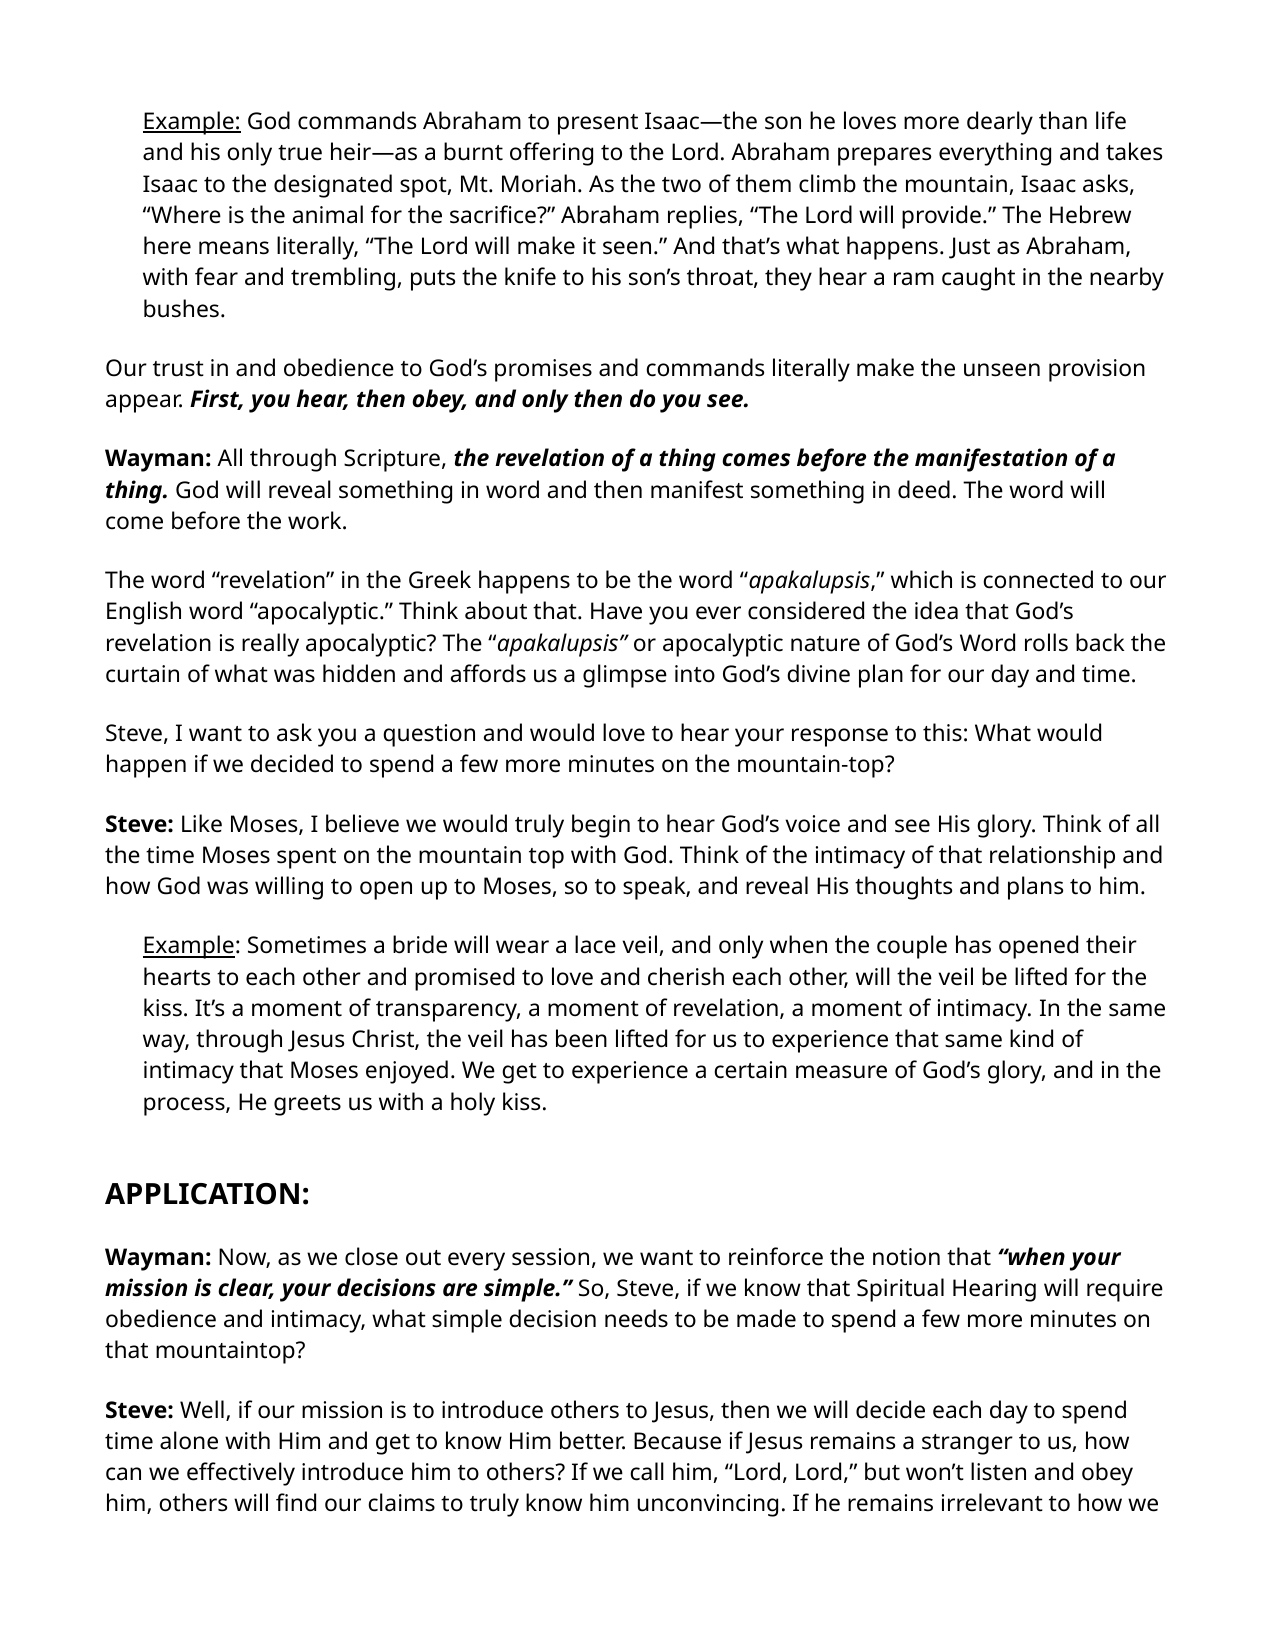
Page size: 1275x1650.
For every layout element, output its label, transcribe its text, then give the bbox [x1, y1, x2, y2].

text Example: Sometimes a bride will wear a lace veil, and only when the couple has opened their hearts to each other and promised to love and cherish each other, will the veil be lifted for the kiss. It’s a moment of transparency, a moment of revelation, a moment of intimacy. In the same way, through Jesus Christ, the veil has been lifted for us to experience that same kind of intimacy that Moses enjoyed. We get to experience a certain measure of God’s glory, and in the process, He greets us with a holy kiss. [142, 994, 1170, 1181]
text The word “revelation” in the Greek happens to be the word “apakalupsis,” which is connected to our English word “apocalyptic.” Think about that. Have you ever considered the idea that God’s revelation is really apocalyptic? The “apakalupsis” or apocalyptic nature of God’s Word rolls back the curtain of what was hidden and affords us a glimpse into God’s divine plan for our day and time. [105, 595, 1170, 751]
text Example: God commands Abraham to present Isaac—the son he loves more dearly than life and his only true heir—as a burnt offering to the Lord. Abraham prepares everything and takes Isaac to the designated spot, Mt. Moriah. As the two of them climb the mountain, Isaac asks, “Where is the animal for the sacrifice?” Abraham replies, “The Lord will provide.” The Hebrew here means literally, “The Lord will make it seen.” And that’s what happens. Just as Abraham, with fear and trembling, puts the knife to his son’s throat, they hear a ram caught in the nearby bushes. [142, 134, 1170, 352]
text Our trust in and obedience to God’s promises and commands literally make the unseen provision appear. First, you hear, then obey, and only then do you see. [105, 381, 1170, 444]
text Steve: Like Moses, I believe we would truly begin to hear God’s voice and see His glory. Think of all the time Moses spent on the mountain top with God. Think of the intimacy of that relationship and how God was willing to open up to Moses, so to speak, and reveal His thoughts and plans to him. [105, 871, 1170, 965]
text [105, 1461, 1170, 1523]
text APPLICATION: [105, 1239, 1170, 1278]
text Wayman: Now, as we close out every session, we want to reinforce the notion that “when your mission is clear, your decisions are simple.” So, Steve, if we know that Spiritual Hearing will require obedience and intimacy, what simple decision needs to be made to spend a few more minutes on that mountaintop? [105, 1307, 1170, 1432]
text Steve, I want to ask you a question and would love to hear your response to this: What would happen if we decided to spend a few more minutes on the mountain-top? [105, 780, 1170, 842]
text Wayman: All through Scripture, the revelation of a thing comes before the manifestation of a thing. God will reveal something in word and then manifest something in deed. The word will come before the work. [105, 472, 1170, 566]
